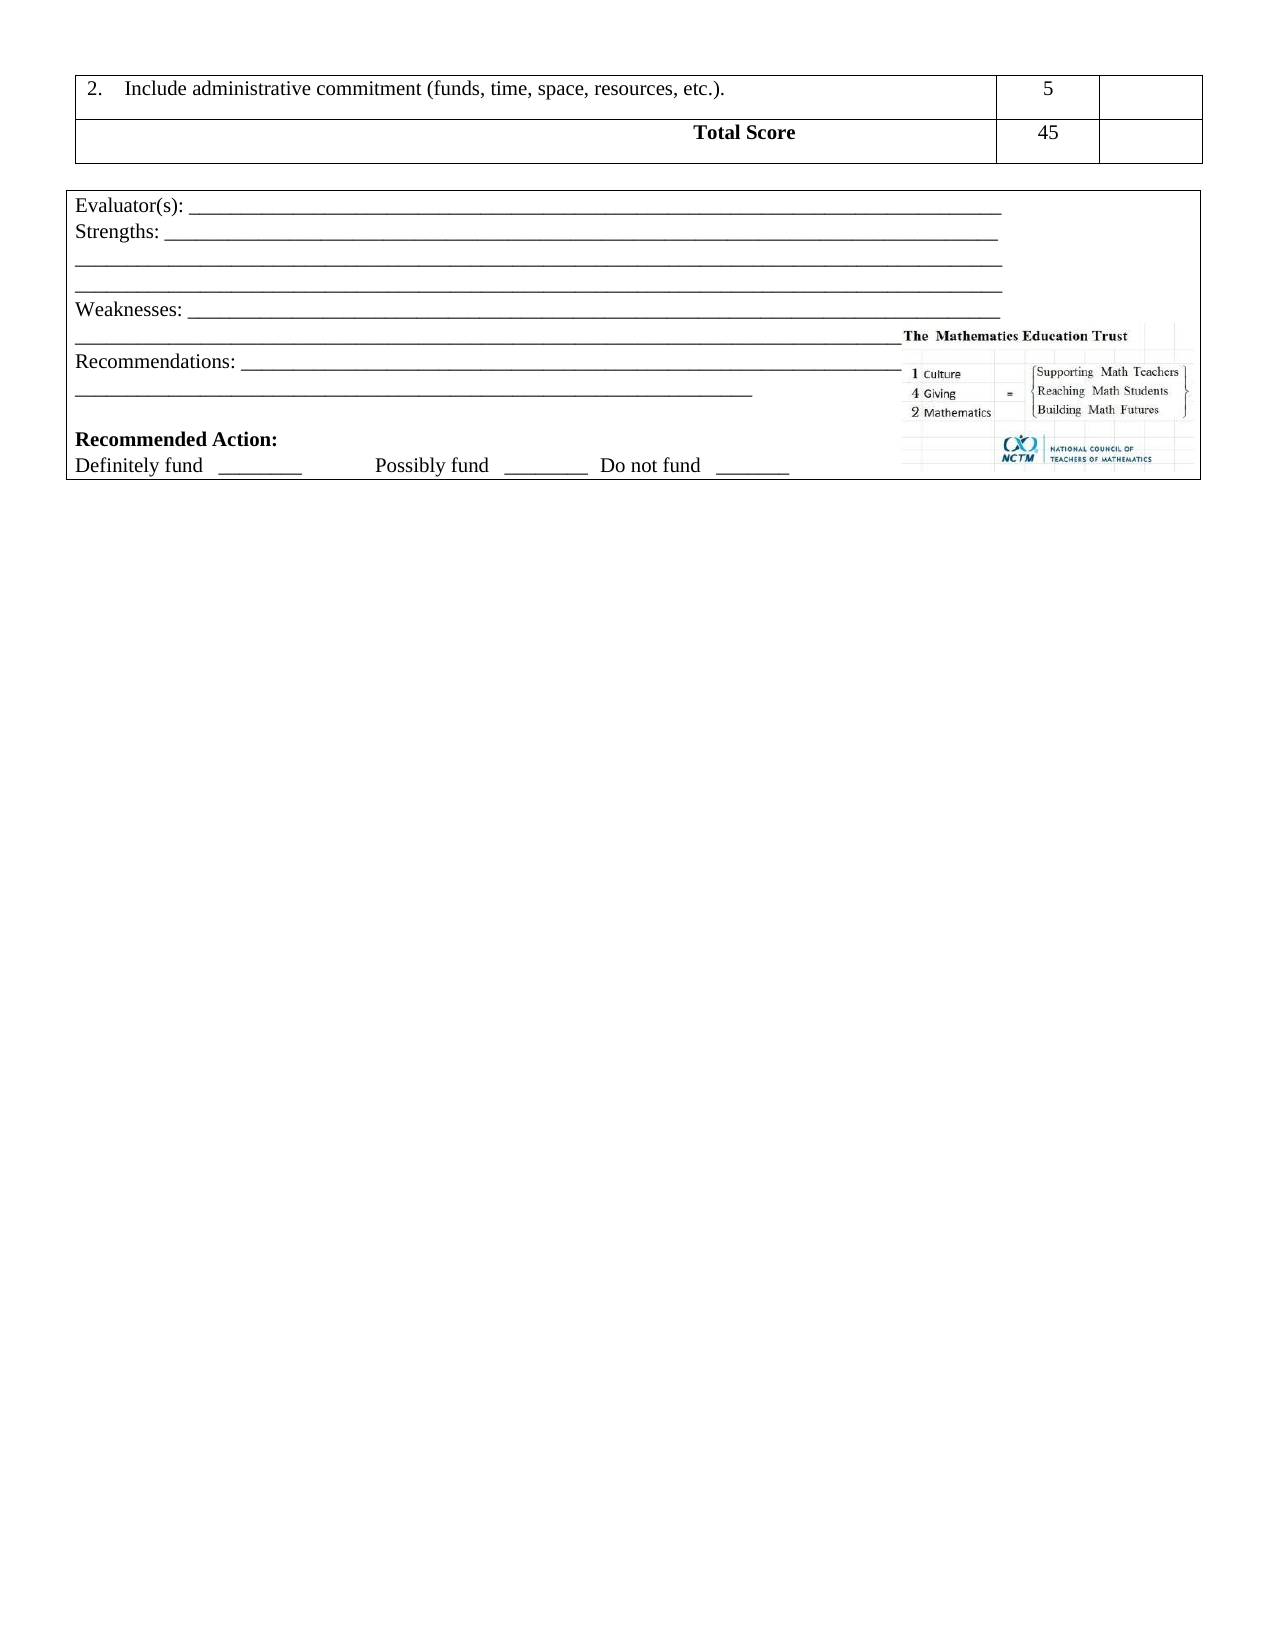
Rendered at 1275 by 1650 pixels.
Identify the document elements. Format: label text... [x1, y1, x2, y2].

text Evaluator(s): ______________________________________________________________________________ [67, 191, 1200, 216]
text Weaknesses: ______________________________________________________________________________ [67, 294, 1200, 320]
text _________________________________________________________________________________________ [67, 242, 1200, 268]
text _________________________________________________________________________________________ [67, 320, 1200, 346]
picture [901, 323, 1195, 472]
text Recommended Action: [67, 423, 901, 449]
table_cell [1100, 76, 1202, 119]
table_cell 5 [997, 76, 1099, 119]
text _________________________________________________________________ [67, 372, 901, 399]
text Recommendations: _________________________________________________________________________ [67, 346, 901, 372]
table_cell 45 [997, 120, 1099, 163]
text _________________________________________________________________________________________ [67, 268, 1200, 294]
text Definitely fund ________ Possibly fund ________ Do not fund _______ [67, 449, 1200, 479]
text Strengths: ________________________________________________________________________________ [67, 216, 1200, 242]
table_cell [1100, 120, 1202, 163]
table_cell Include administrative commitment (funds, time, space, resources, etc.). [76, 76, 996, 119]
table_cell Total Score [76, 120, 996, 163]
